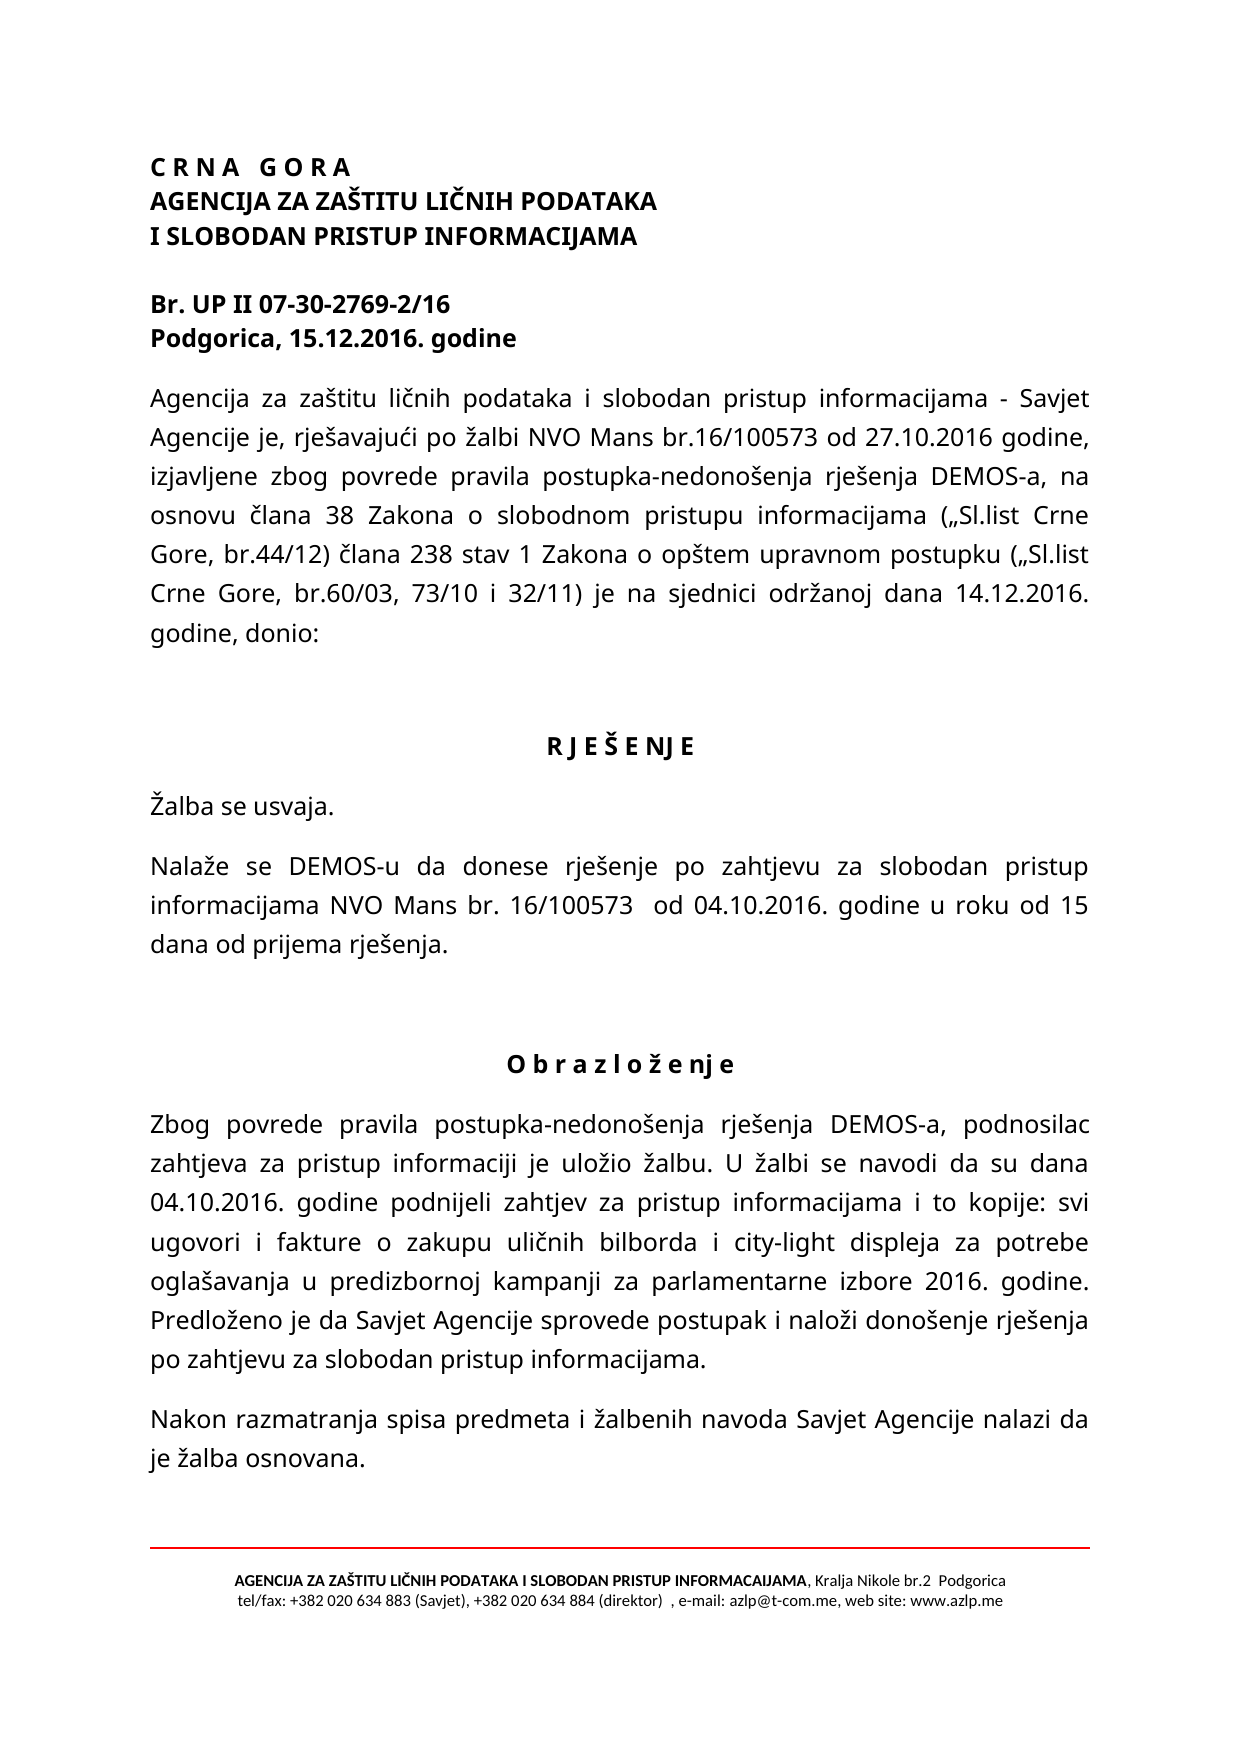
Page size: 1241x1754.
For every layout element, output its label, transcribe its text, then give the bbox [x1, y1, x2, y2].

text O b r a z l o ž e nj e [150, 1047, 1090, 1081]
text Nakon razmatranja spisa predmeta i žalbenih navoda Savjet Agencije nalazi da je žalba osnovana. [150, 1402, 1090, 1475]
text Br. UP II 07-30-2769-2/16 [150, 286, 1090, 320]
text Podgorica, 15.12.2016. godine [150, 320, 1090, 354]
text Žalba se usvaja. [150, 788, 1090, 822]
text I SLOBODAN PRISTUP INFORMACIJAMA [150, 218, 1090, 252]
text AGENCIJA ZA ZAŠTITU LIČNIH PODATAKA [150, 184, 1090, 218]
text Zbog povrede pravila postupka-nedonošenja rješenja DEMOS-a, podnosilac zahtjeva za pristup informaciji je uložio žalbu. U žalbi se navodi da su dana 04.10.2016. godine podnijeli zahtjev za pristup informacijama i to kopije: svi ugovori i fakture o zakupu uličnih bilborda i city-light displeja za potrebe oglašavanja u predizbornoj kampanji za parlamentarne izbore 2016. godine. Predloženo je da Savjet Agencije sprovede postupak i naloži donošenje rješenja po zahtjevu za slobodan pristup informacijama. [150, 1107, 1090, 1376]
text C R N A G O R A [150, 150, 1090, 184]
text Agencija za zaštitu ličnih podataka i slobodan pristup informacijama - Savjet Agencije je, rješavajući po žalbi NVO Mans br.16/100573 od 27.10.2016 godine, izjavljene zbog povrede pravila postupka-nedonošenja rješenja DEMOS-a, na osnovu člana 38 Zakona o slobodnom pristupu informacijama („Sl.list Crne Gore, br.44/12) člana 238 stav 1 Zakona o opštem upravnom postupku („Sl.list Crne Gore, br.60/03, 73/10 i 32/11) je na sjednici održanoj dana 14.12.2016. godine, donio: [150, 380, 1090, 649]
text R J E Š E NJ E [150, 728, 1090, 762]
text Nalaže se DEMOS-u da donese rješenje po zahtjevu za slobodan pristup informacijama NVO Mans br. 16/100573 od 04.10.2016. godine u roku od 15 dana od prijema rješenja. [150, 848, 1090, 961]
